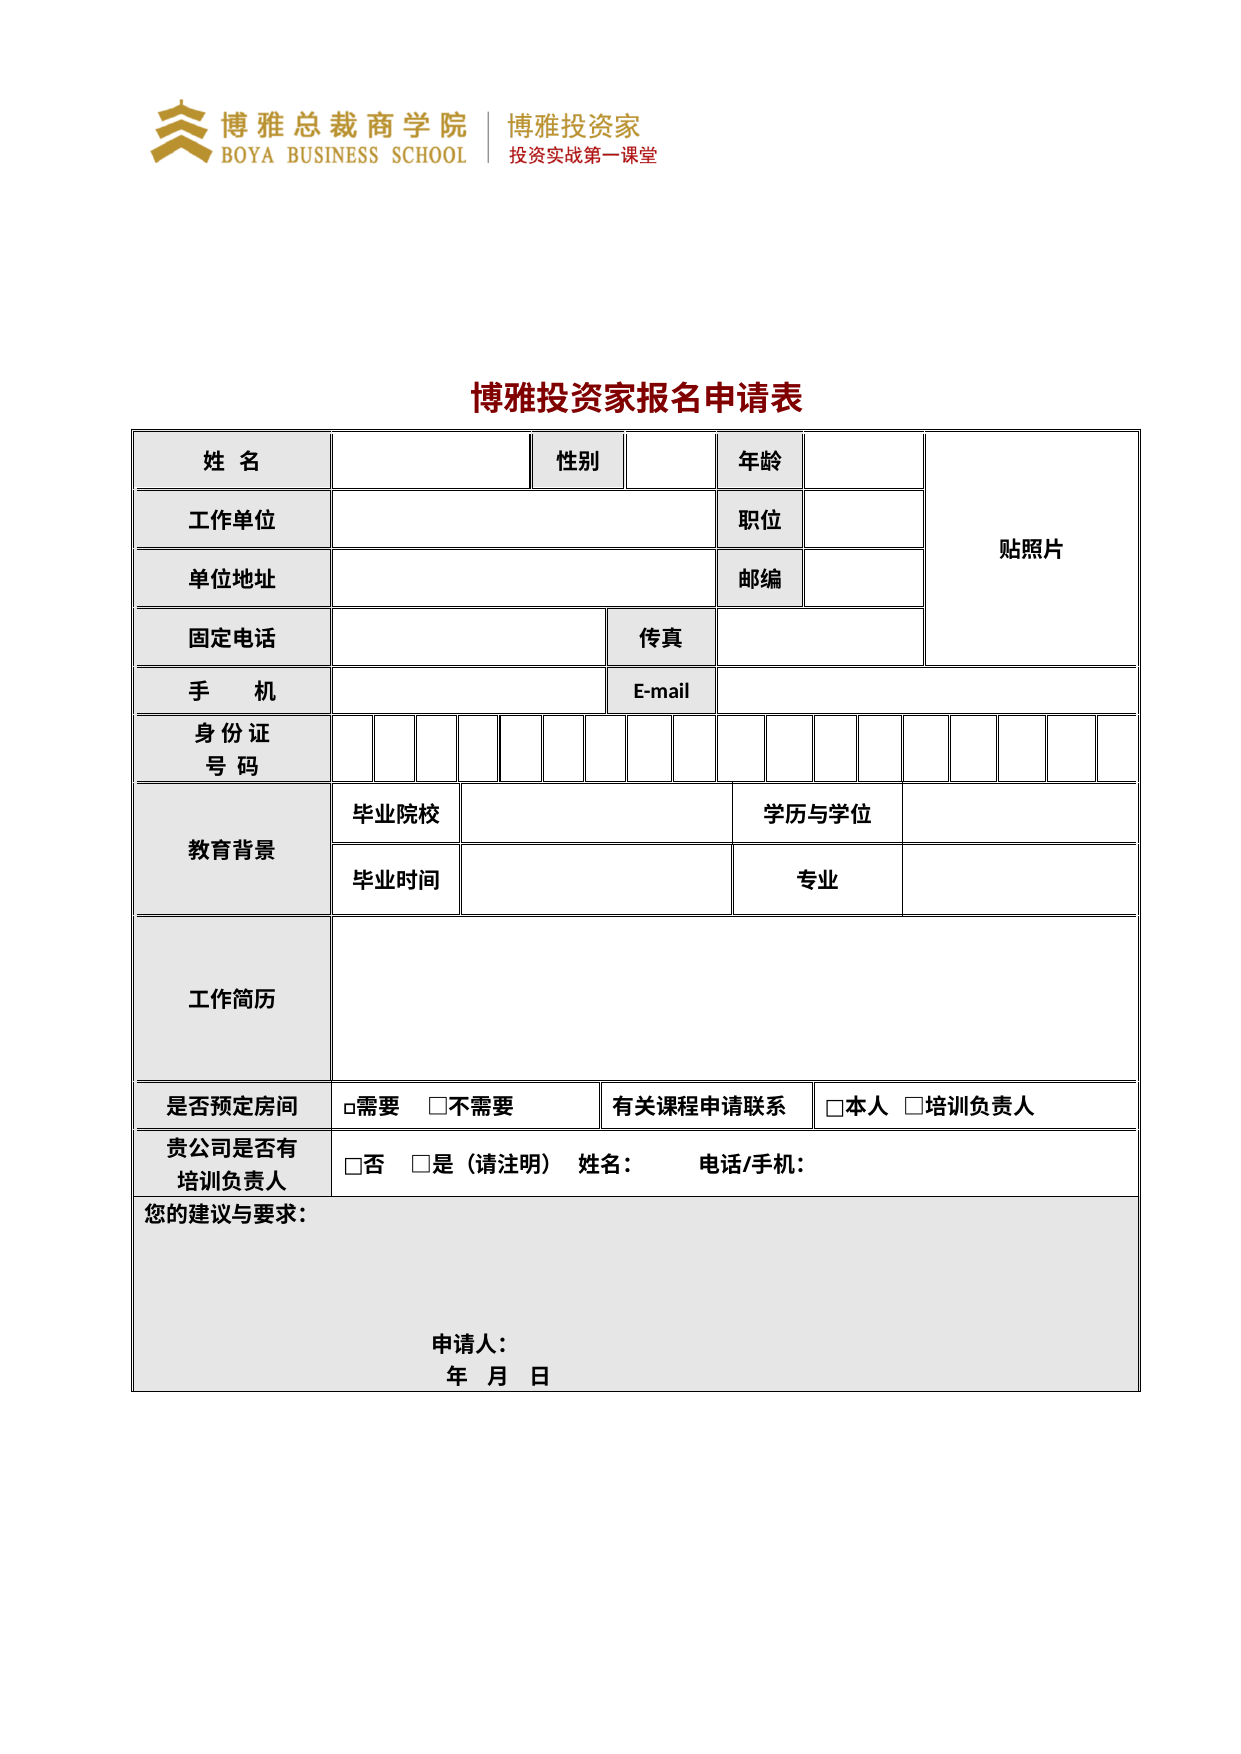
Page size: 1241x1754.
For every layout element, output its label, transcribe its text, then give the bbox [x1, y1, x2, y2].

table_cell [544, 716, 583, 781]
table_cell [767, 716, 812, 781]
table_cell 毕业时间 [333, 845, 459, 914]
picture [147, 88, 690, 178]
table_cell 手 机 [134, 665, 330, 713]
table_cell [815, 716, 856, 781]
table_cell [859, 716, 901, 781]
table_header [332, 432, 531, 487]
table_cell 工作简历 [133, 914, 332, 1080]
table_cell [459, 716, 497, 781]
table_cell [333, 668, 605, 713]
table_cell 专业 [734, 845, 902, 914]
table_cell 单位地址 [134, 547, 330, 606]
table_cell [903, 842, 1138, 914]
table_cell 毕业院校 [333, 784, 459, 842]
table_cell [805, 491, 923, 547]
table_cell [1098, 713, 1138, 781]
table_cell [805, 550, 923, 606]
table_header 贴照片 [924, 432, 1138, 665]
table_cell [674, 716, 715, 781]
table_header 性别 [531, 430, 625, 487]
table_cell 邮编 [718, 550, 802, 606]
table_cell [417, 716, 456, 781]
table_cell □本人 □培训负责人 [815, 1080, 1138, 1128]
table_cell □需要 □不需要 [332, 1083, 599, 1128]
table_cell [718, 716, 764, 781]
table_cell [903, 781, 1138, 842]
table_cell [501, 716, 541, 781]
table_cell [462, 784, 732, 842]
table_cell [904, 716, 948, 781]
table_cell 您的建议与要求： 申请人： 年 月 日 [134, 1197, 1138, 1391]
table_cell [628, 716, 671, 781]
table_cell 教育背景 [134, 781, 330, 914]
table_cell [951, 716, 996, 781]
text 博雅投资家报名申请表 [148, 363, 1125, 428]
table_header 姓 名 [134, 430, 332, 487]
table_cell 工作单位 [134, 488, 330, 547]
table_cell [333, 550, 715, 606]
table_cell [586, 716, 625, 781]
table_cell E-mail [608, 668, 715, 713]
table_cell [375, 716, 414, 781]
table_cell [999, 716, 1045, 781]
table_cell 学历与学位 [733, 784, 902, 842]
table_cell □否 □是（请注明） 姓名： 电话/手机： [332, 1128, 1138, 1196]
table_cell [1048, 716, 1095, 781]
table_cell 身 份 证 号 码 [134, 713, 330, 781]
table_cell 有关课程申请联系 [602, 1083, 812, 1128]
table_cell [718, 609, 923, 665]
table_cell 传真 [608, 609, 715, 665]
table_cell [333, 914, 1140, 1080]
table_cell 固定电话 [134, 606, 330, 665]
table_cell [333, 491, 715, 547]
table_cell [333, 716, 372, 781]
table_cell [718, 665, 1138, 713]
table_cell 是否预定房间 [134, 1080, 331, 1128]
table_header [625, 432, 716, 487]
table_header 年龄 [716, 432, 803, 487]
table_cell 贵公司是否有 培训负责人 [134, 1128, 331, 1196]
table_cell 职位 [718, 491, 802, 547]
table_header [803, 432, 924, 487]
table_cell [333, 609, 605, 665]
table_cell [462, 845, 731, 914]
